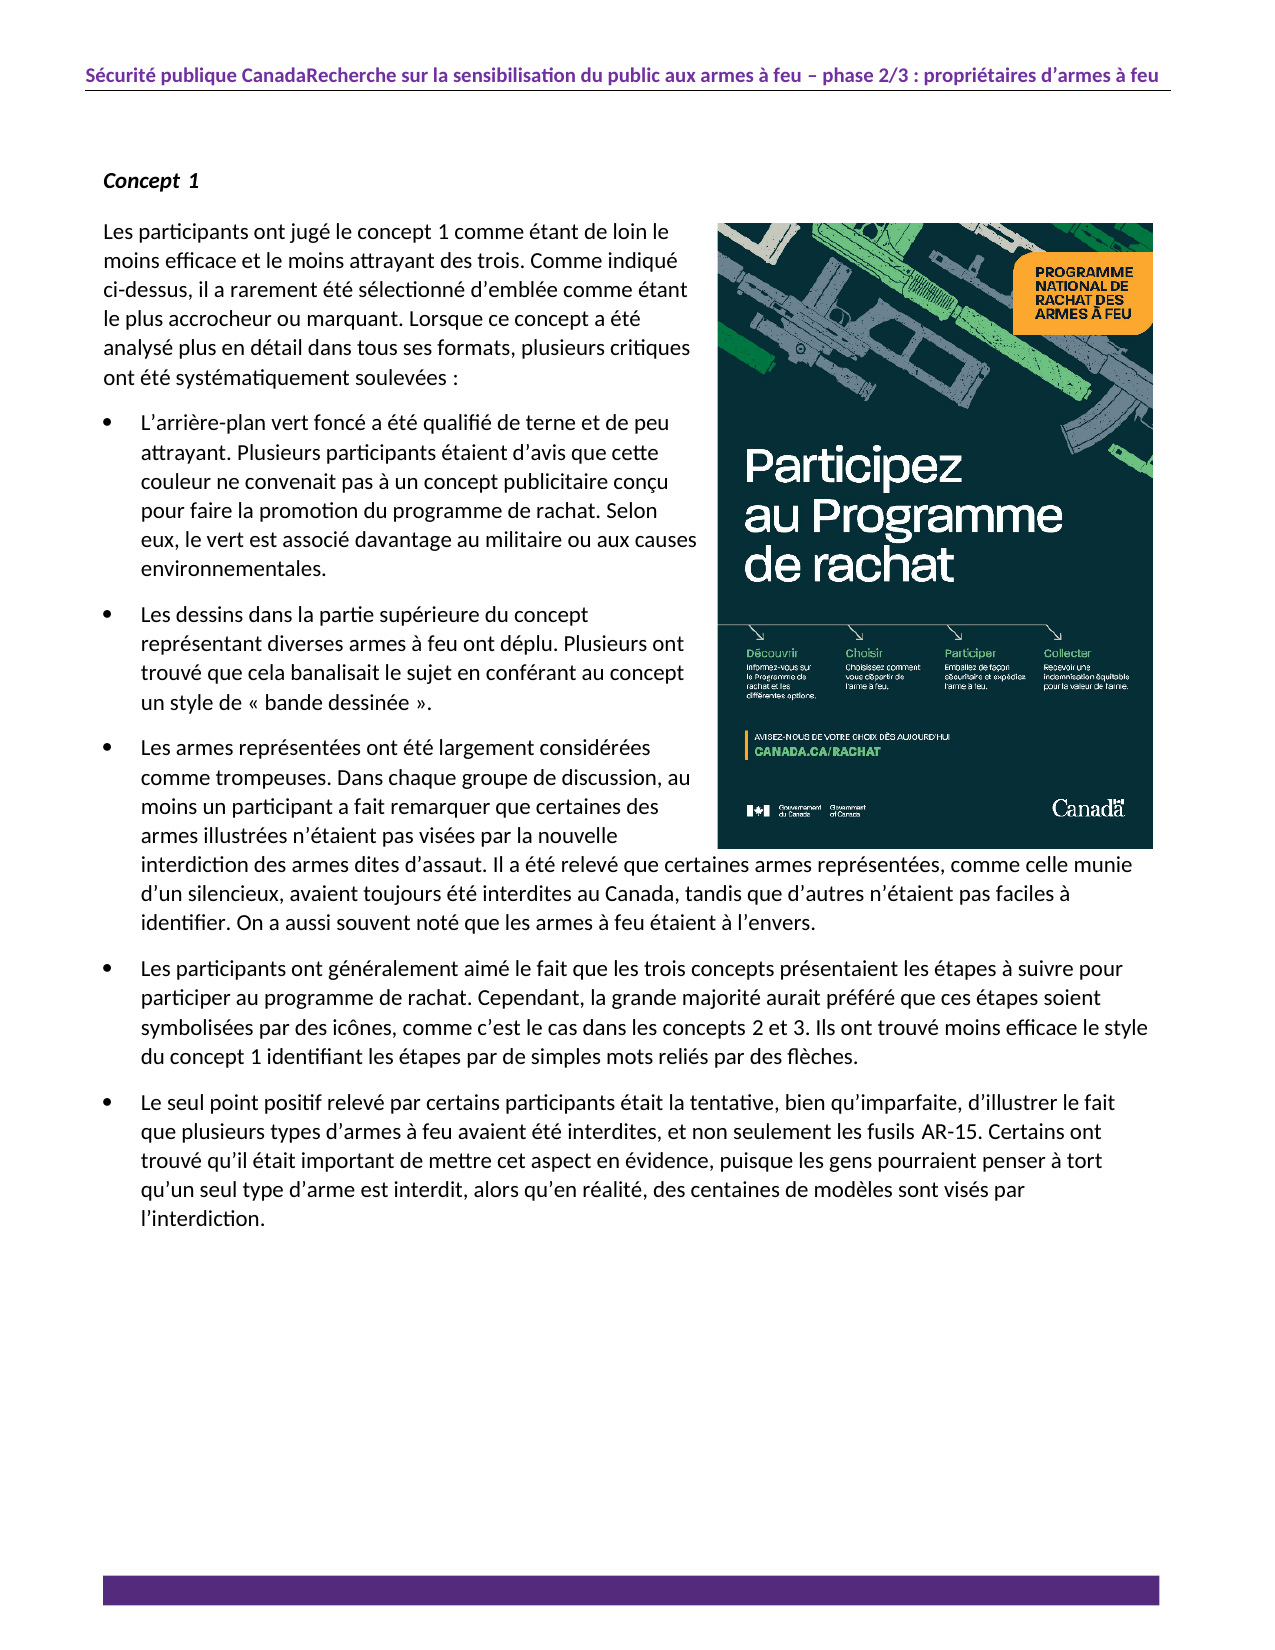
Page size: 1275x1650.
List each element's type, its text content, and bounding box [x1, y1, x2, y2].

picture [717, 223, 1153, 849]
list L’arrière-plan vert foncé a été qualifié de terne et de peu attrayant. Plusieurs participants étaient d’avis que cette couleur ne convenait pas à un concept publicitaire conçu pour faire la promotion du programme de rachat. Selon eux, le vert est associé davantage au militaire ou aux causes environnementales. [103, 407, 717, 582]
list Concept 1 [103, 167, 1153, 195]
list Les participants ont généralement aimé le fait que les trois concepts présentaient les étapes à suivre pour participer au programme de rachat. Cependant, la grande majorité aurait préféré que ces étapes soient symbolisées par des icônes, comme c’est le cas dans les concepts 2 et 3. Ils ont trouvé moins efficace le style du concept 1 identifiant les étapes par de simples mots reliés par des flèches. [103, 953, 1153, 1070]
list Les participants ont jugé le concept 1 comme étant de loin le moins efficace et le moins attrayant des trois. Comme indiqué ci-dessus, il a rarement été sélectionné d’emblée comme étant le plus accrocheur ou marquant. Lorsque ce concept a été analysé plus en détail dans tous ses formats, plusieurs critiques ont été systématiquement soulevées : [103, 216, 1153, 391]
list Les dessins dans la partie supérieure du concept représentant diverses armes à feu ont déplu. Plusieurs ont trouvé que cela banalisait le sujet en conférant au concept un style de « bande dessinée ». [103, 599, 717, 716]
list Le seul point positif relevé par certains participants était la tentative, bien qu’imparfaite, d’illustrer le fait que plusieurs types d’armes à feu avaient été interdites, et non seulement les fusils AR-15. Certains ont trouvé qu’il était important de mettre cet aspect en évidence, puisque les gens pourraient penser à tort qu’un seul type d’arme est interdit, alors qu’en réalité, des centaines de modèles sont visés par l’interdiction. [103, 1087, 1153, 1232]
list Les armes représentées ont été largement considérées comme trompeuses. Dans chaque groupe de discussion, au moins un participant a fait remarquer que certaines des armes illustrées n’étaient pas visées par la nouvelle interdiction des armes dites d’assaut. Il a été relevé que certaines armes représentées, comme celle munie d’un silencieux, avaient toujours été interdites au Canada, tandis que d’autres n’étaient pas faciles à identifier. On a aussi souvent noté que les armes à feu étaient à l’envers. [103, 732, 1153, 937]
